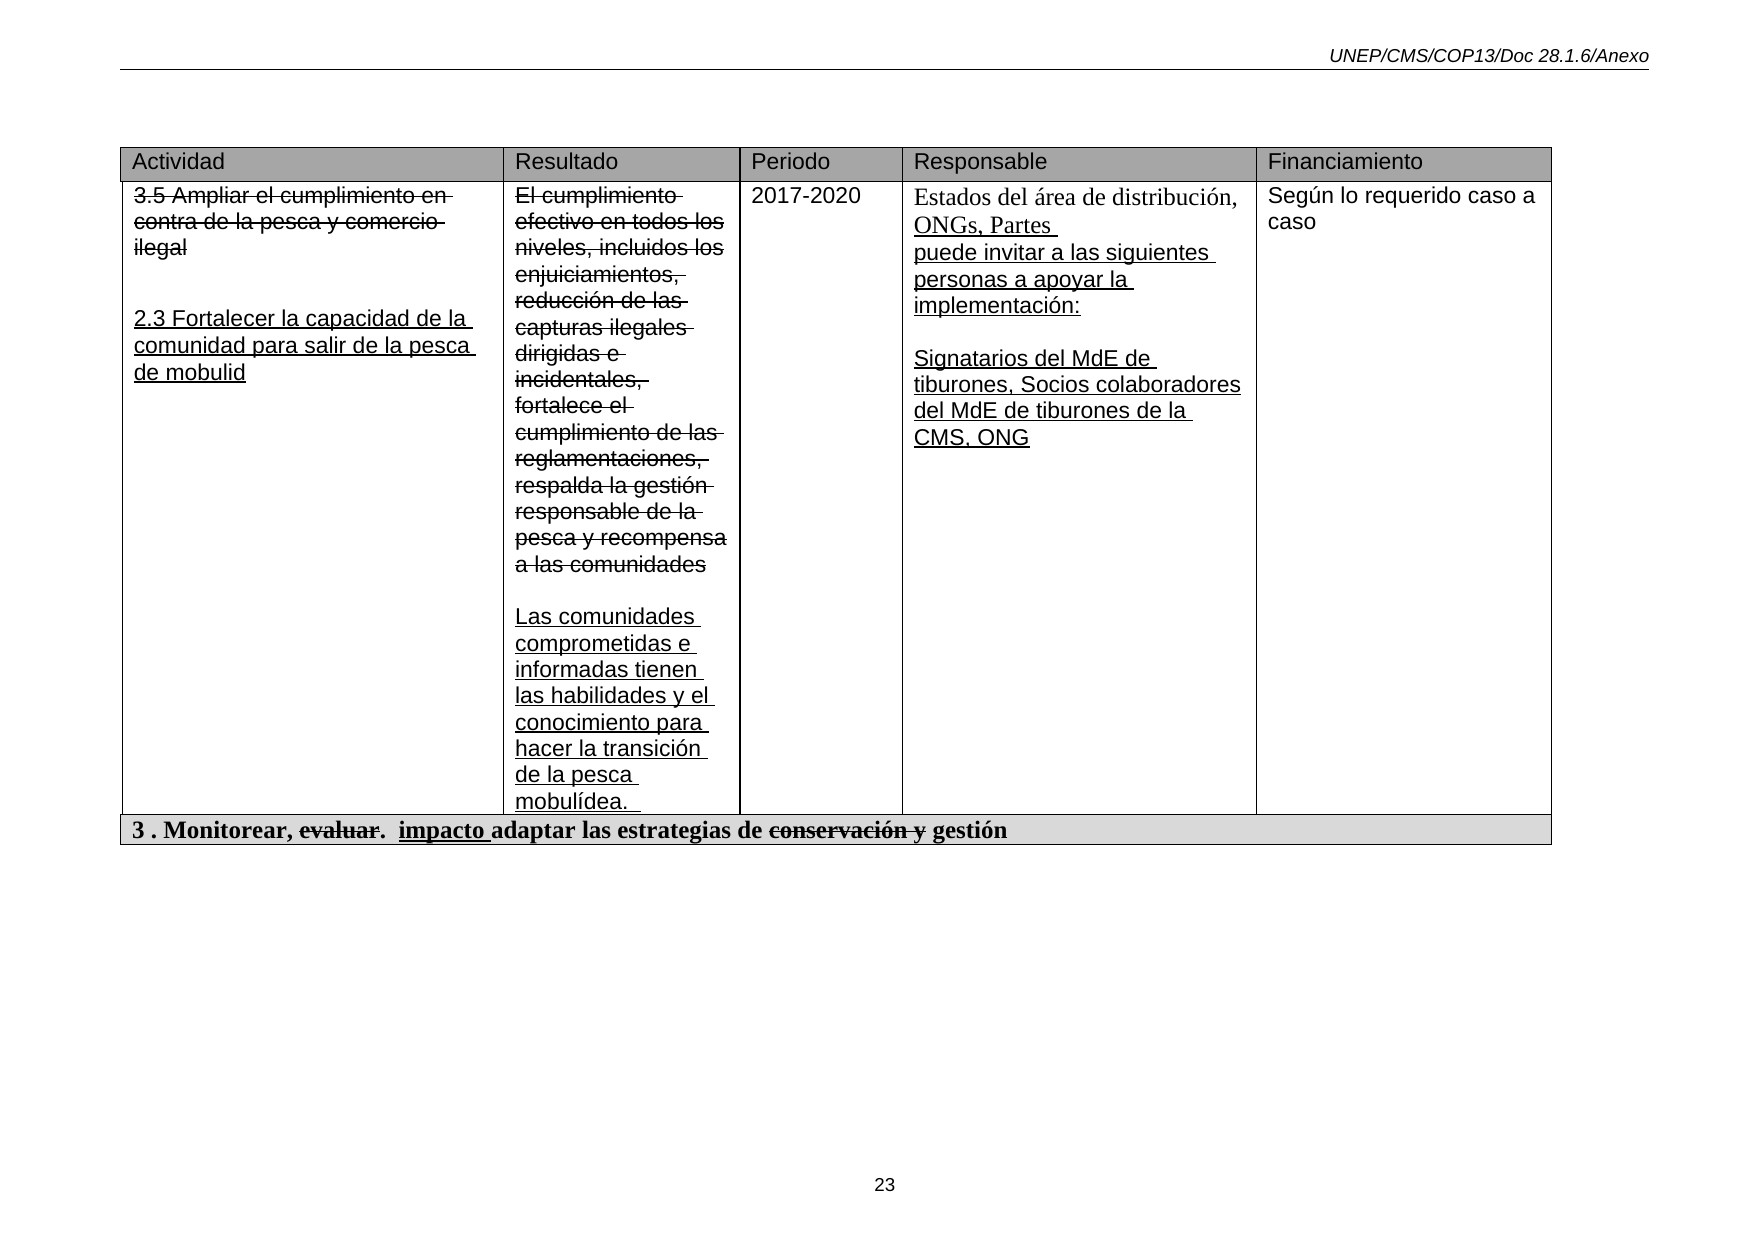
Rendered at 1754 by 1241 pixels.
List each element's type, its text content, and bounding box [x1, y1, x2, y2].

table_cell El cumplimiento efectivo en todos los niveles, incluidos los enjuiciamientos, reducción de las capturas ilegales dirigidas e incidentales, fortalece el cumplimiento de las reglamentaciones, respalda la gestión responsable de la pesca y recompensa a las comunidades Las comunidades comprometidas e informadas tienen las habilidades y el conocimiento para hacer la transición de la pesca mobulídea. [504, 182, 739, 814]
table_cell Según lo requerido caso a caso [1257, 182, 1551, 814]
table_header Responsable [903, 148, 1256, 181]
table_header Financiamiento [1257, 148, 1551, 181]
table_header Resultado [504, 148, 739, 181]
table_cell 3.5 Ampliar el cumplimiento en contra de la pesca y comercio ilegal 2.3 Fortalecer la capacidad de la comunidad para salir de la pesca de mobulid [123, 182, 503, 814]
table_cell 3 . Monitorear, evaluar. impacto adaptar las estrategias de conservación y gestión [121, 815, 1551, 844]
table_header Actividad [121, 148, 503, 181]
table_cell Estados del área de distribución, ONGs, Partes puede invitar a las siguientes personas a apoyar la implementación: Signatarios del MdE de tiburones, Socios colaboradores del MdE de tiburones de la CMS, ONG [903, 182, 1256, 814]
table_cell 2017-2020 [741, 182, 902, 814]
table_header Periodo [741, 148, 902, 181]
